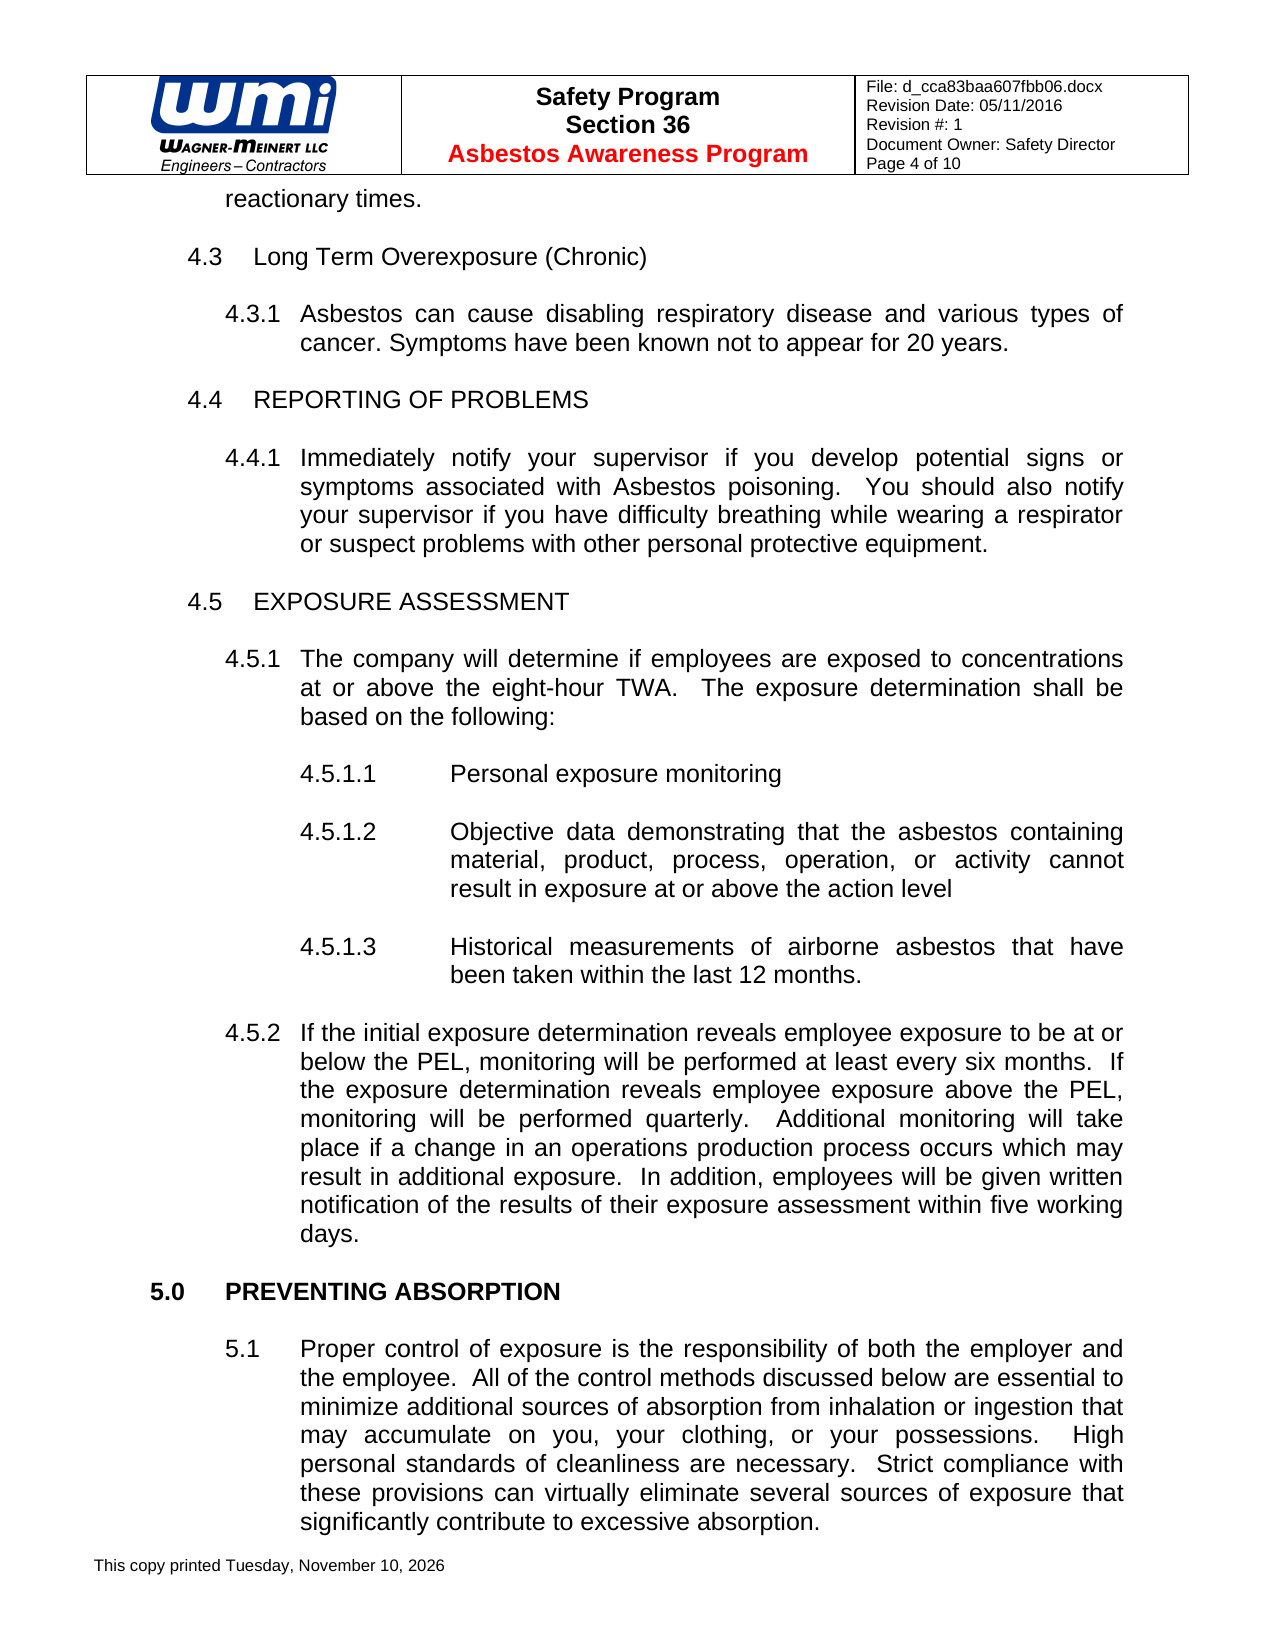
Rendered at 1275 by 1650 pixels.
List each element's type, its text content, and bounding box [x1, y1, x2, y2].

text 4.5.1.2 Objective data demonstrating that the asbestos containing material, product, process, operation, or activity cannot result in exposure at or above the action level [300, 817, 1125, 903]
text 4.3.1 Asbestos can cause disabling respiratory disease and various types of cancer. Symptoms have been known not to appear for 20 years. [225, 299, 1125, 357]
text 4.4.1 Immediately notify your supervisor if you develop potential signs or symptoms associated with Asbestos poisoning. You should also notify your supervisor if you have difficulty breathing while wearing a respirator or suspect problems with other personal protective equipment. [225, 443, 1125, 558]
text 5.1 Proper control of exposure is the responsibility of both the employer and the employee. All of the control methods discussed below are essential to minimize additional sources of absorption from inhalation or ingestion that may accumulate on you, your clothing, or your possessions. High personal standards of cleanliness are necessary. Strict compliance with these provisions can virtually eliminate several sources of exposure that significantly contribute to excessive absorption. [225, 1334, 1125, 1536]
text 4.5.1.1 Personal exposure monitoring [187, 759, 1125, 788]
text 4.5.1 The company will determine if employees are exposed to concentrations at or above the eight-hour TWA. The exposure determination shall be based on the following: [225, 644, 1125, 731]
text 4.5.2 If the initial exposure determination reveals employee exposure to be at or below the PEL, monitoring will be performed at least every six months. If the exposure determination reveals employee exposure above the PEL, monitoring will be performed quarterly. Additional monitoring will take place if a change in an operations production process occurs which may result in additional exposure. In addition, employees will be given written notification of the results of their exposure assessment within five working days. [225, 1018, 1125, 1248]
text 4.5 EXPOSURE ASSESSMENT [187, 587, 1125, 616]
text 4.5.1.3 Historical measurements of airborne asbestos that have been taken within the last 12 months. [300, 932, 1125, 989]
text 5.0 PREVENTING ABSORPTION [150, 1277, 1125, 1306]
text 4.4 REPORTING OF PROBLEMS [187, 386, 1125, 414]
picture [151, 76, 337, 174]
text 4.3 Long Term Overexposure (Chronic) [187, 242, 1125, 271]
